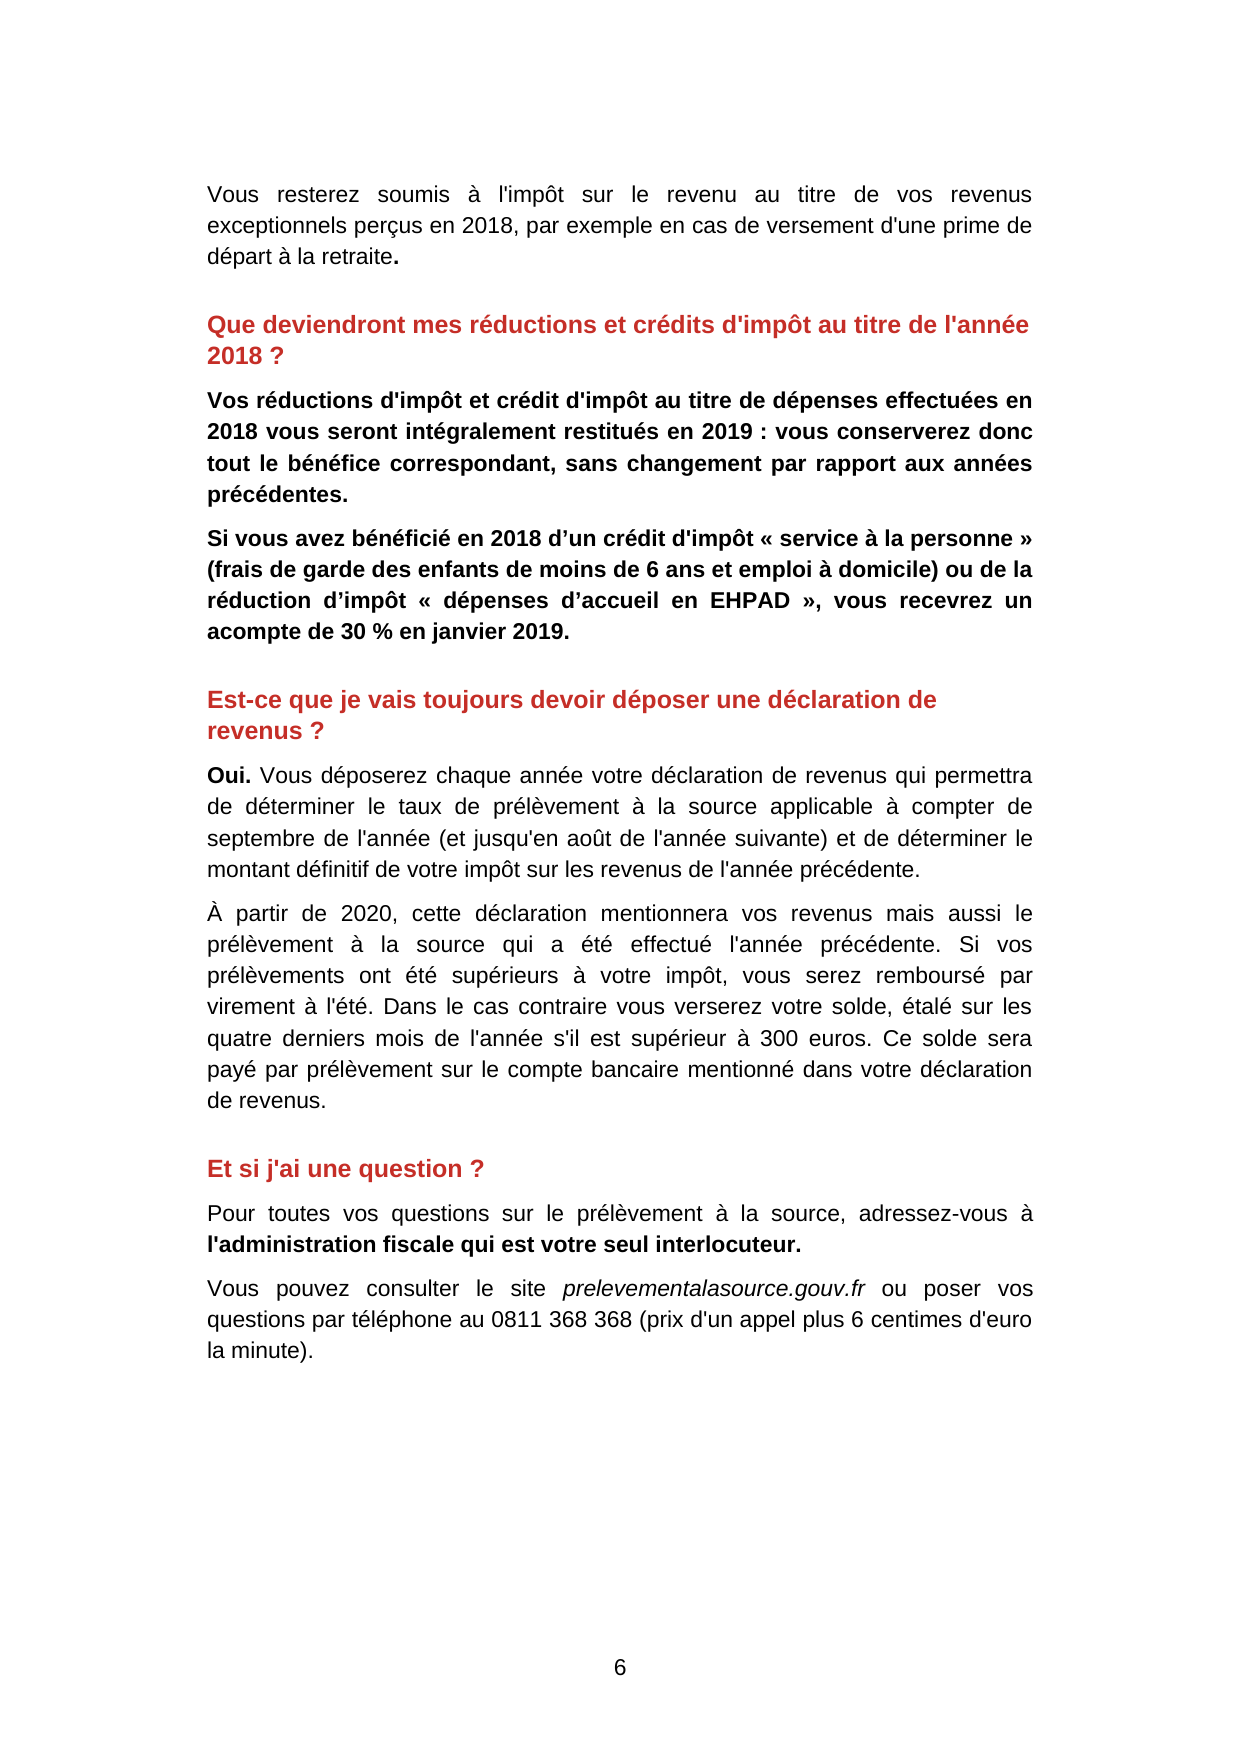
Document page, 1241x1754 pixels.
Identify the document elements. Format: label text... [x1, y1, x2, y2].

text Si vous avez bénéficié en 2018 d’un crédit d'impôt « service à la personne » (frais de garde des enfants de moins de 6 ans et emploi à domicile) ou de la réduction d’impôt « dépenses d’accueil en EHPAD », vous recevrez un acompte de 30 % en janvier 2019. [207, 521, 1033, 646]
text Vos réductions d'impôt et crédit d'impôt au titre de dépenses effectuées en 2018 vous seront intégralement restitués en 2019 : vous conserverez donc tout le bénéfice correspondant, sans changement par rapport aux années précédentes. [207, 383, 1033, 508]
text Est-ce que je vais toujours devoir déposer une déclaration de revenus ? [207, 683, 1033, 746]
text Que deviendront mes réductions et crédits d'impôt au titre de l'année 2018 ? [207, 308, 1033, 371]
text Oui. Vous déposerez chaque année votre déclaration de revenus qui permettra de déterminer le taux de prélèvement à la source applicable à compter de septembre de l'année (et jusqu'en août de l'année suivante) et de déterminer le montant définitif de votre impôt sur les revenus de l'année précédente. [207, 758, 1033, 883]
text À partir de 2020, cette déclaration mentionnera vos revenus mais aussi le prélèvement à la source qui a été effectué l'année précédente. Si vos prélèvements ont été supérieurs à votre impôt, vous serez remboursé par virement à l'été. Dans le cas contraire vous verserez votre solde, étalé sur les quatre derniers mois de l'année s'il est supérieur à 300 euros. Ce solde sera payé par prélèvement sur le compte bancaire mentionné dans votre déclaration de revenus. [207, 896, 1033, 1115]
text Et si j'ai une question ? [207, 1152, 1033, 1183]
text Pour toutes vos questions sur le prélèvement à la source, adressez-vous à l'administration fiscale qui est votre seul interlocuteur. [207, 1196, 1033, 1258]
text Vous pouvez consulter le site prelevementalasource.gouv.fr ou poser vos questions par téléphone au 0811 368 368 (prix d'un appel plus 6 centimes d'euro la minute). [207, 1271, 1033, 1365]
text Vous resterez soumis à l'impôt sur le revenu au titre de vos revenus exceptionnels perçus en 2018, par exemple en cas de versement d'une prime de départ à la retraite. [207, 177, 1033, 271]
